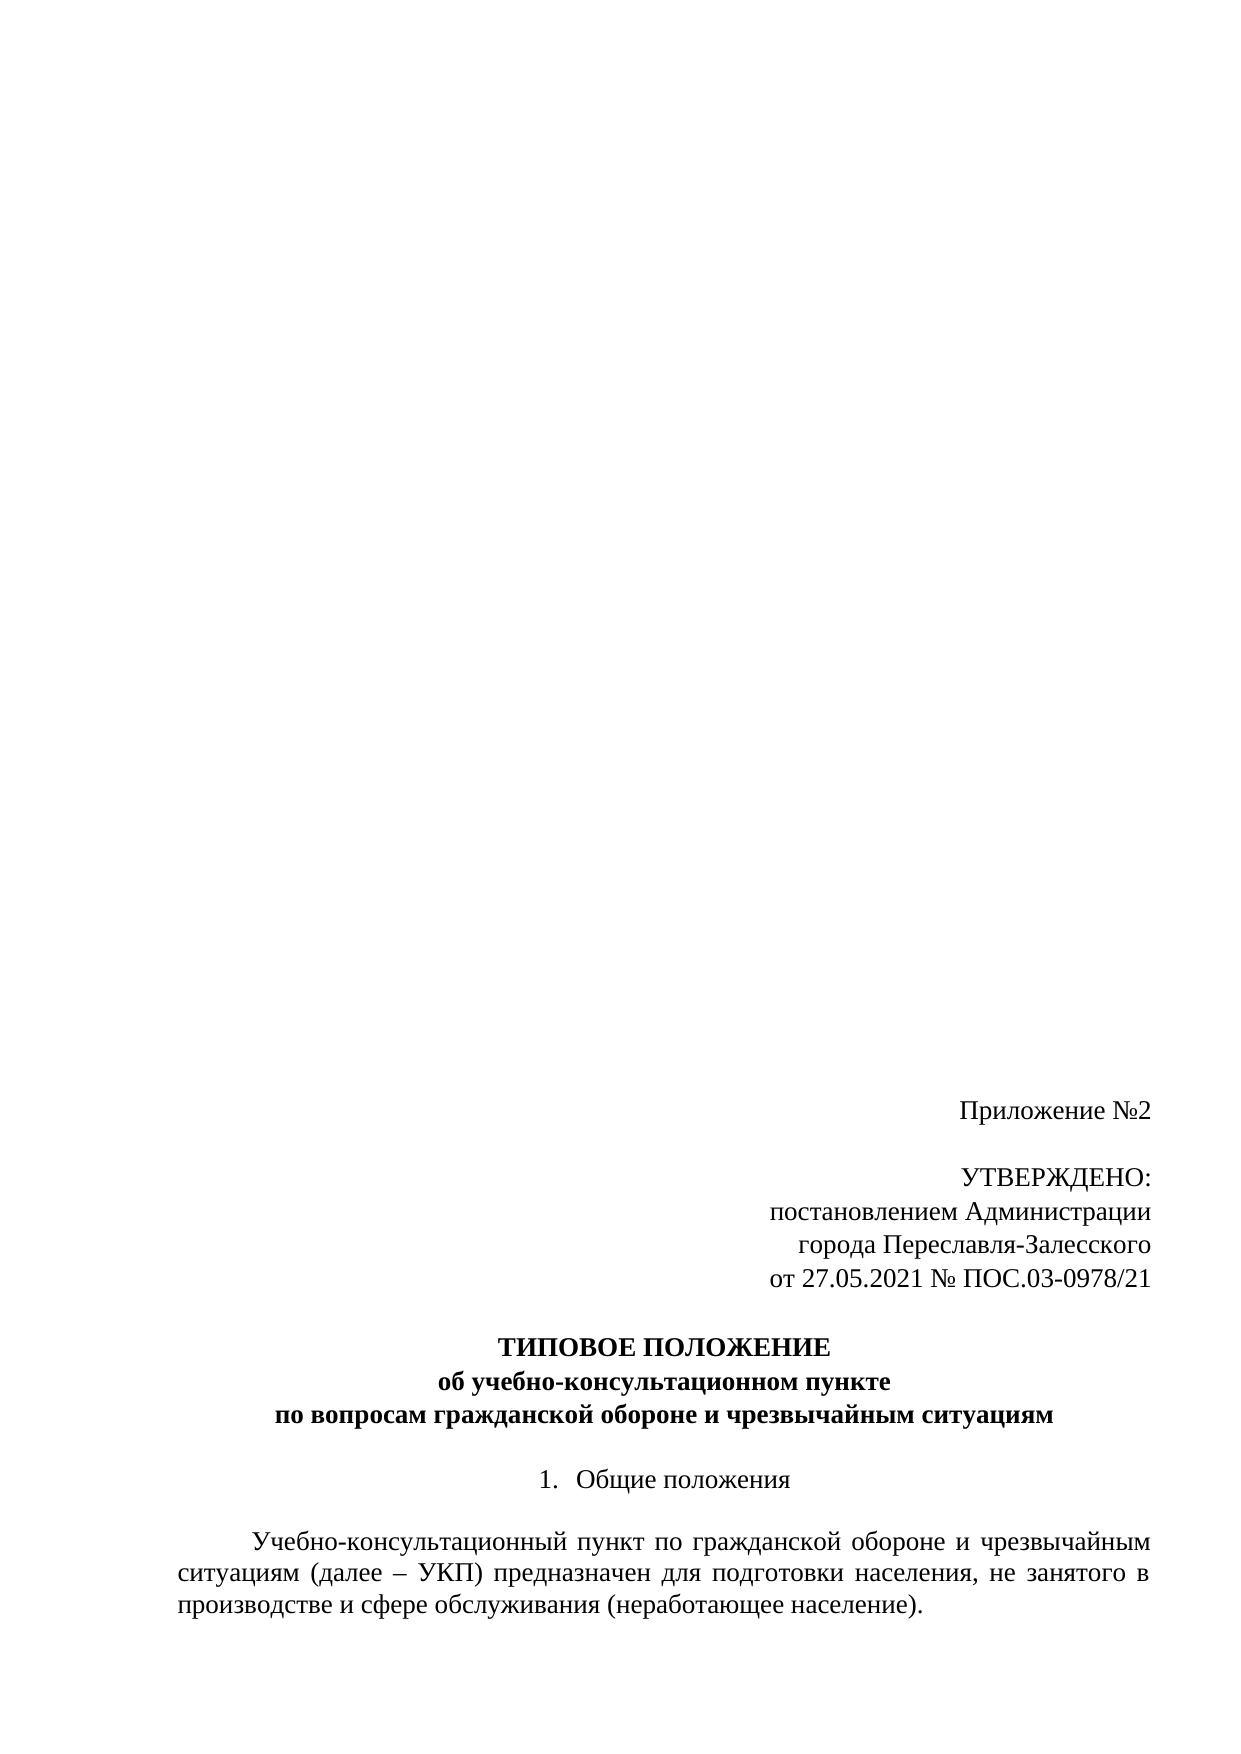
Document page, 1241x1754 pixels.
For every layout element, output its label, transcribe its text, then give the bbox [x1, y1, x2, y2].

text города Переславля-Залесского [177, 1228, 1152, 1259]
text ТИПОВОЕ ПОЛОЖЕНИЕ [177, 1331, 1152, 1363]
text Приложение №2 [177, 1094, 1152, 1125]
list Общие положения [185, 1463, 1144, 1494]
text об учебно-консультационном пункте [177, 1365, 1152, 1396]
text УТВЕРЖДЕНО: [177, 1161, 1152, 1192]
text постановлением Администрации [177, 1195, 1152, 1226]
text от 27.05.2021 № ПОС.03-0978/21 [177, 1262, 1152, 1293]
text по вопросам гражданской обороне и чрезвычайным ситуациям [177, 1398, 1152, 1430]
text Учебно-консультационный пункт по гражданской обороне и чрезвычайным ситуациям (далее – УКП) предназначен для подготовки населения, не занятого в производстве и сфере обслуживания (неработающее население). [177, 1525, 1152, 1619]
